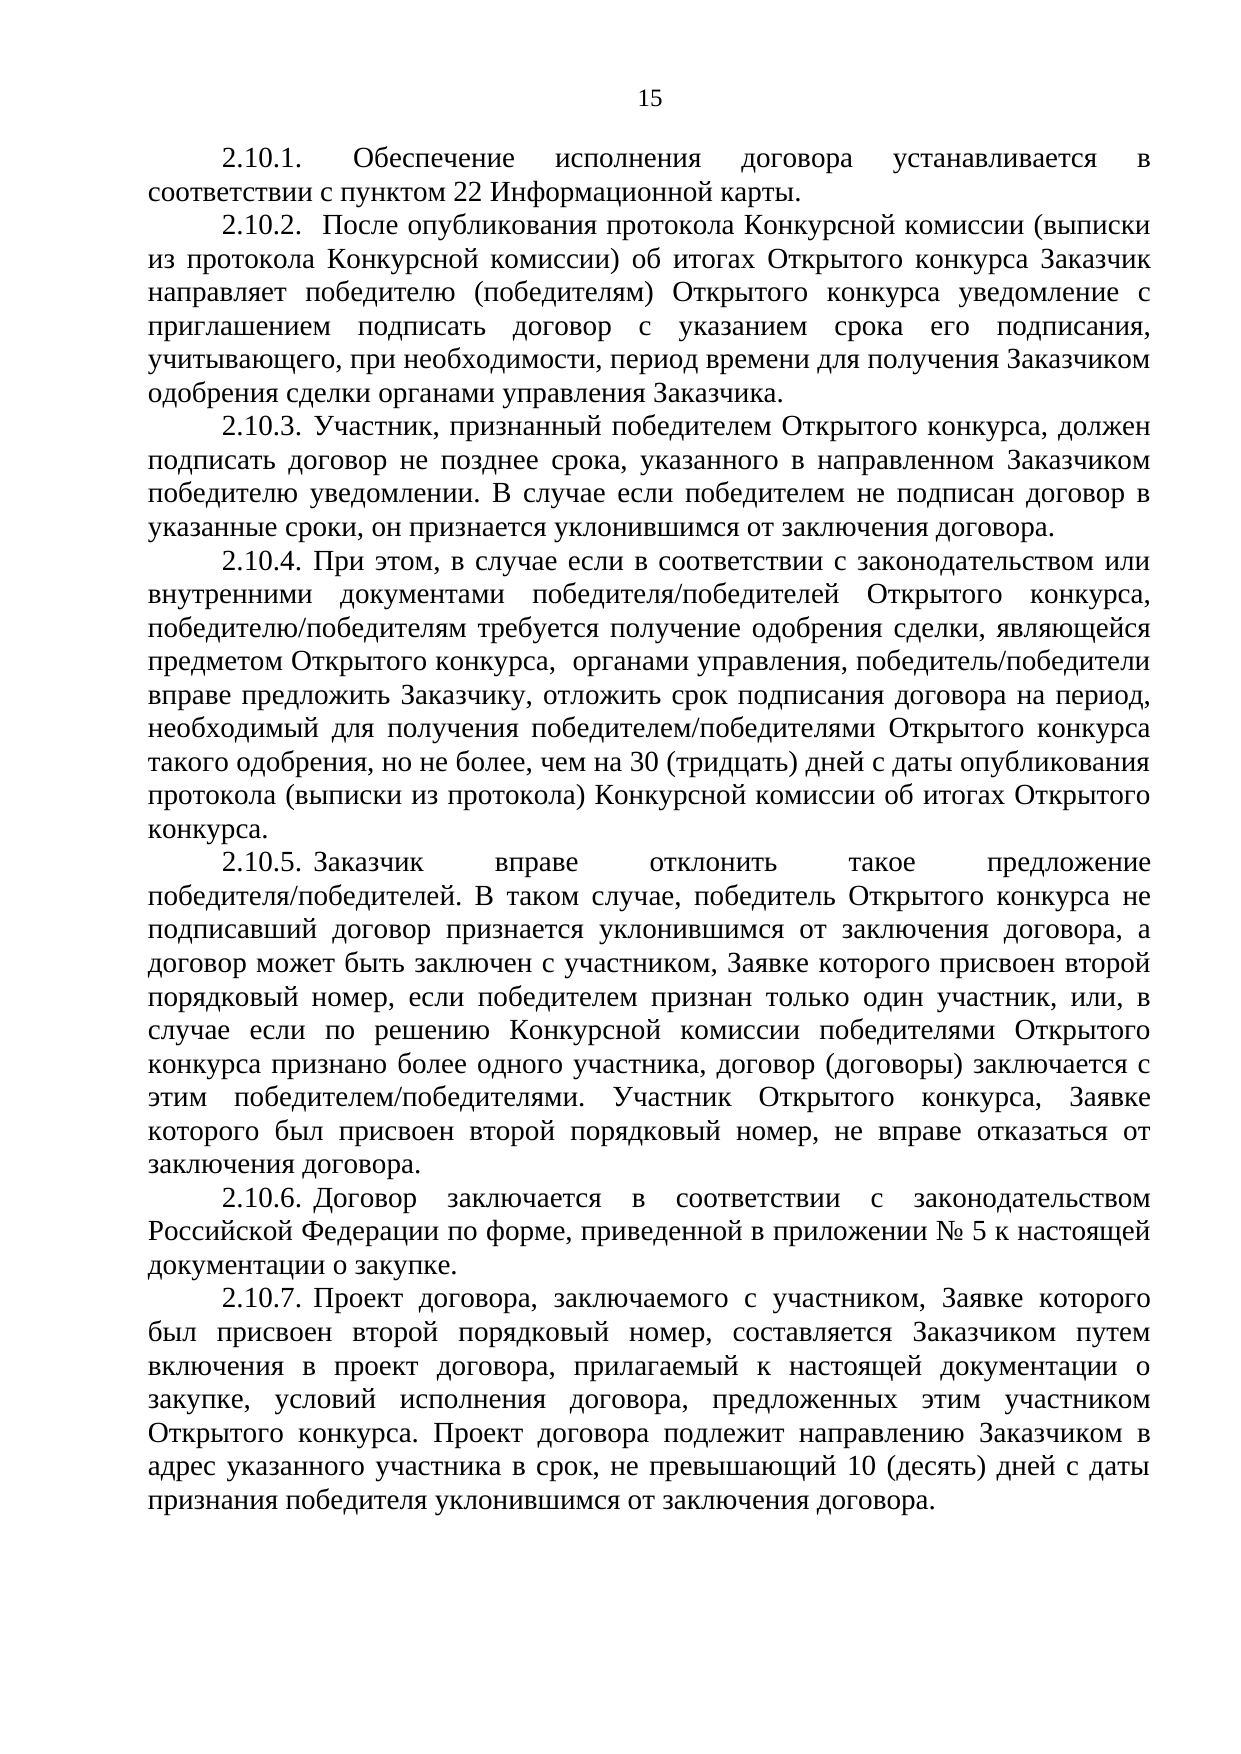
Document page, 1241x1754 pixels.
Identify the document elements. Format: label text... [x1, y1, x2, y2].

list Проект договора, заключаемого с участником, Заявке которого был присвоен второй порядковый номер, составляется Заказчиком путем включения в проект договора, прилагаемый к настоящей документации о закупке, условий исполнения договора, предложенных этим участником Открытого конкурса. Проект договора подлежит направлению Заказчиком в адрес указанного участника в срок, не превышающий 10 (десять) дней с даты признания победителя уклонившимся от заключения договора. [148, 1281, 1152, 1515]
list При этом, в случае если в соответствии с законодательством или внутренними документами победителя/победителей Открытого конкурса, победителю/победителям требуется получение одобрения сделки, являющейся предметом Открытого конкурса, органами управления, победитель/победители вправе предложить Заказчику, отложить срок подписания договора на период, необходимый для получения победителем/победителями Открытого конкурса такого одобрения, но не более, чем на 30 (тридцать) дней с даты опубликования протокола (выписки из протокола) Конкурсной комиссии об итогах Открытого конкурса. [148, 543, 1152, 844]
list После опубликования протокола Конкурсной комиссии (выписки из протокола Конкурсной комиссии) об итогах Открытого конкурса Заказчик направляет победителю (победителям) Открытого конкурса уведомление с приглашением подписать договор с указанием срока его подписания, учитывающего, при необходимости, период времени для получения Заказчиком одобрения сделки органами управления Заказчика. [148, 207, 1152, 408]
list Обеспечение исполнения договора устанавливается в соответствии с пунктом 22 Информационной карты. [148, 140, 1152, 207]
list Договор заключается в соответствии с законодательством Российской Федерации по форме, приведенной в приложении № 5 к настоящей документации о закупке. [148, 1180, 1152, 1281]
list Участник, признанный победителем Открытого конкурса, должен подписать договор не позднее срока, указанного в направленном Заказчиком победителю уведомлении. В случае если победителем не подписан договор в указанные сроки, он признается уклонившимся от заключения договора. [148, 408, 1152, 543]
list Заказчик вправе отклонить такое предложение победителя/победителей. В таком случае, победитель Открытого конкурса не подписавший договор признается уклонившимся от заключения договора, а договор может быть заключен с участником, Заявке которого присвоен второй порядковый номер, если победителем признан только один участник, или, в случае если по решению Конкурсной комиссии победителями Открытого конкурса признано более одного участника, договор (договоры) заключается с этим победителем/победителями. Участник Открытого конкурса, Заявке которого был присвоен второй порядковый номер, не вправе отказаться от заключения договора. [148, 844, 1152, 1180]
